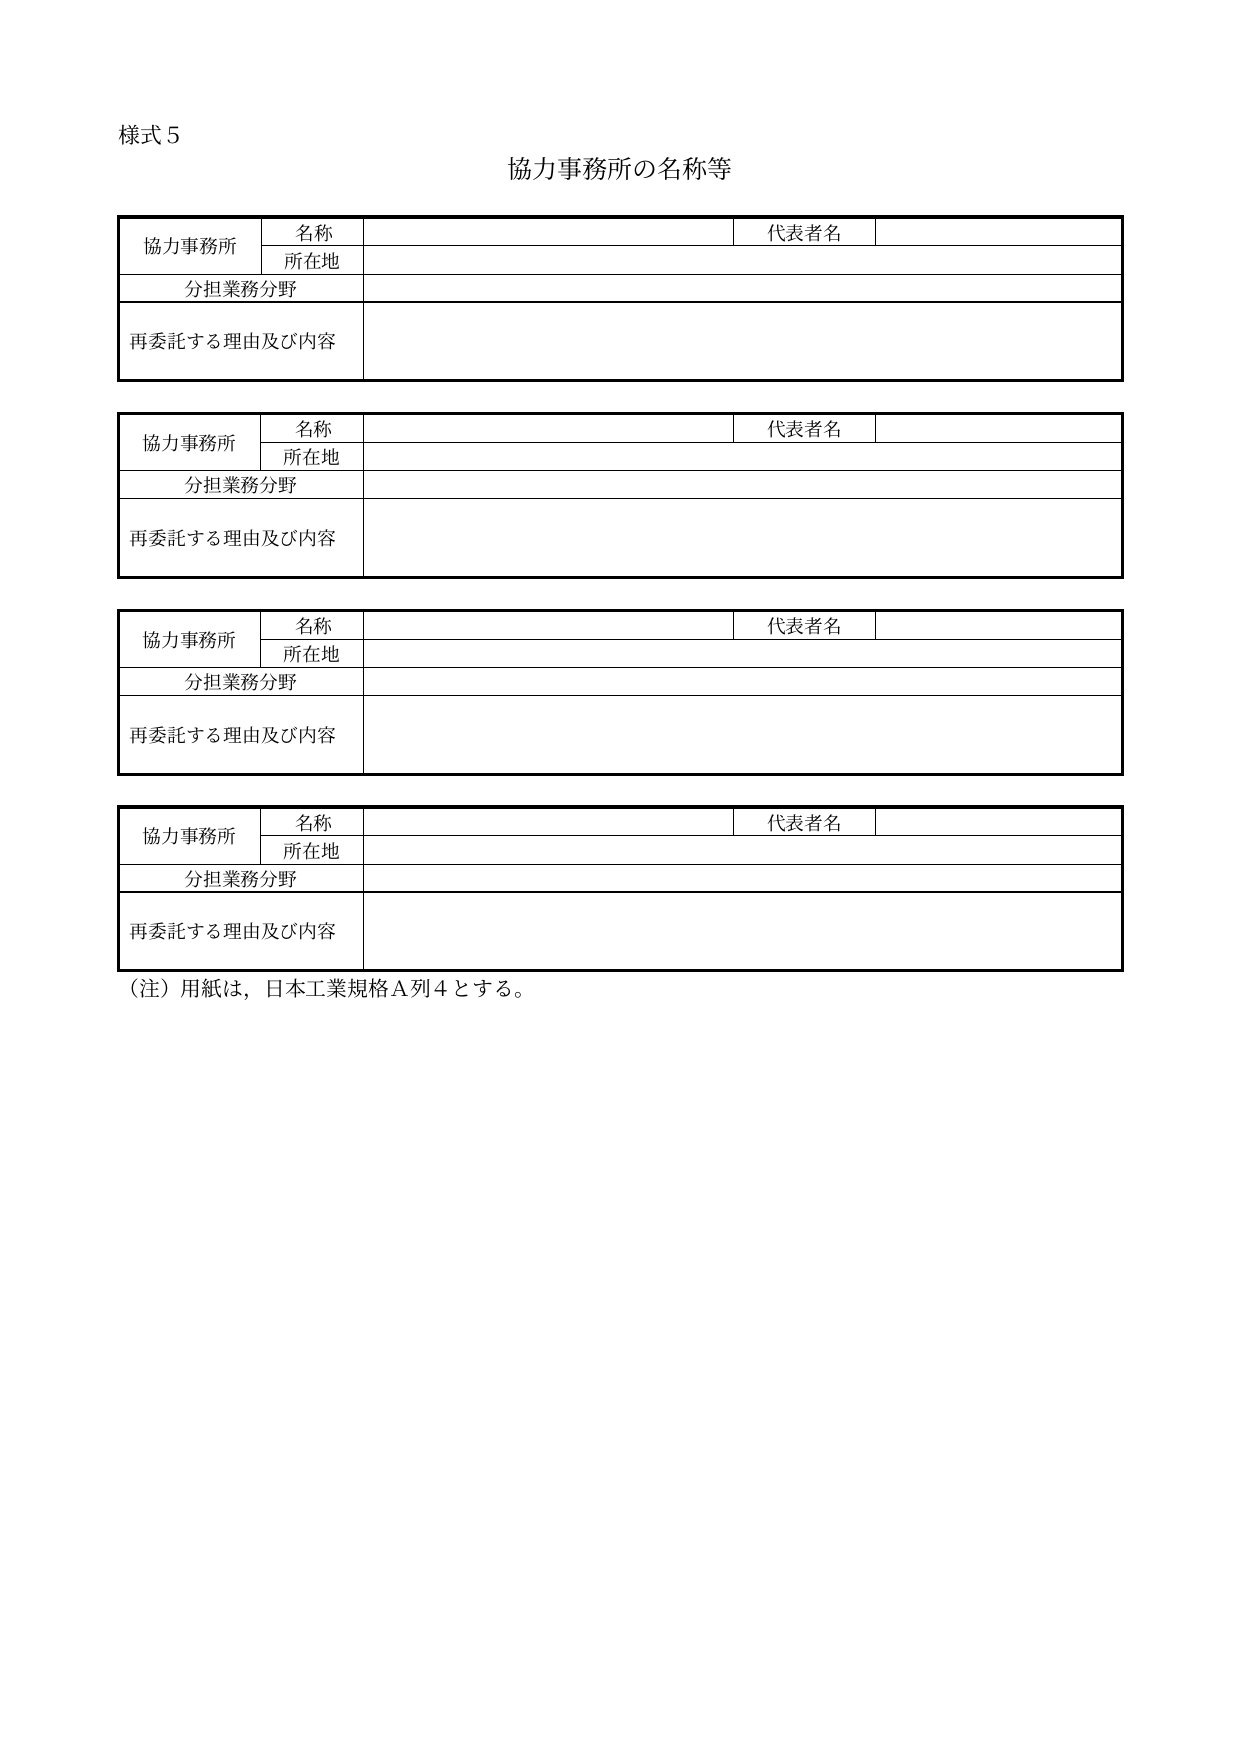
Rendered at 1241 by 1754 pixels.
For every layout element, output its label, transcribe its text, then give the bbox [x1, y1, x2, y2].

table_header 名称 [261, 809, 363, 835]
table_cell [364, 443, 1121, 470]
text 協力事務所の名称等 [118, 149, 1122, 186]
table_cell [364, 893, 1121, 969]
table_header 代表者名 [734, 612, 875, 639]
table_header [876, 415, 1121, 442]
table_cell 分担業務分野 [120, 865, 363, 891]
table_header 名称 [262, 219, 363, 245]
table_header 代表者名 [734, 809, 875, 835]
table_header 協力事務所 [120, 809, 260, 863]
table_header 協力事務所 [120, 415, 260, 470]
table_header 名称 [261, 612, 363, 639]
text 様式５ [118, 118, 1122, 149]
table_header [364, 809, 733, 835]
table_cell [364, 640, 1121, 667]
table_cell [364, 696, 1121, 772]
table_cell [364, 246, 1121, 273]
table_cell 再委託する理由及び内容 [120, 696, 363, 772]
table_cell 分担業務分野 [120, 668, 363, 695]
table_cell 分担業務分野 [120, 471, 363, 498]
table_cell 所在地 [261, 640, 363, 667]
table_cell 再委託する理由及び内容 [120, 499, 363, 576]
table_header 代表者名 [734, 415, 875, 442]
table_header 代表者名 [734, 219, 875, 245]
table_header 協力事務所 [120, 219, 261, 273]
table_cell 分担業務分野 [120, 275, 363, 301]
table_cell [364, 275, 1121, 301]
table_header [364, 219, 733, 245]
table_cell 再委託する理由及び内容 [120, 303, 363, 379]
table_cell [364, 836, 1121, 863]
table_cell 所在地 [261, 836, 363, 863]
table_cell [364, 668, 1121, 695]
table_header [876, 612, 1121, 639]
table_cell [364, 499, 1121, 576]
table_header [364, 415, 733, 442]
table_header 名称 [261, 415, 363, 442]
table_cell [364, 303, 1121, 379]
table_header [876, 219, 1121, 245]
text （注）用紙は，日本工業規格Ａ列４とする。 [118, 972, 1122, 1002]
table_cell [364, 865, 1121, 891]
table_header [876, 809, 1121, 835]
table_header [364, 612, 733, 639]
table_cell 所在地 [262, 246, 363, 273]
table_cell 再委託する理由及び内容 [120, 893, 363, 969]
table_header 協力事務所 [120, 612, 260, 667]
table_cell [364, 471, 1121, 498]
table_cell 所在地 [261, 443, 363, 470]
